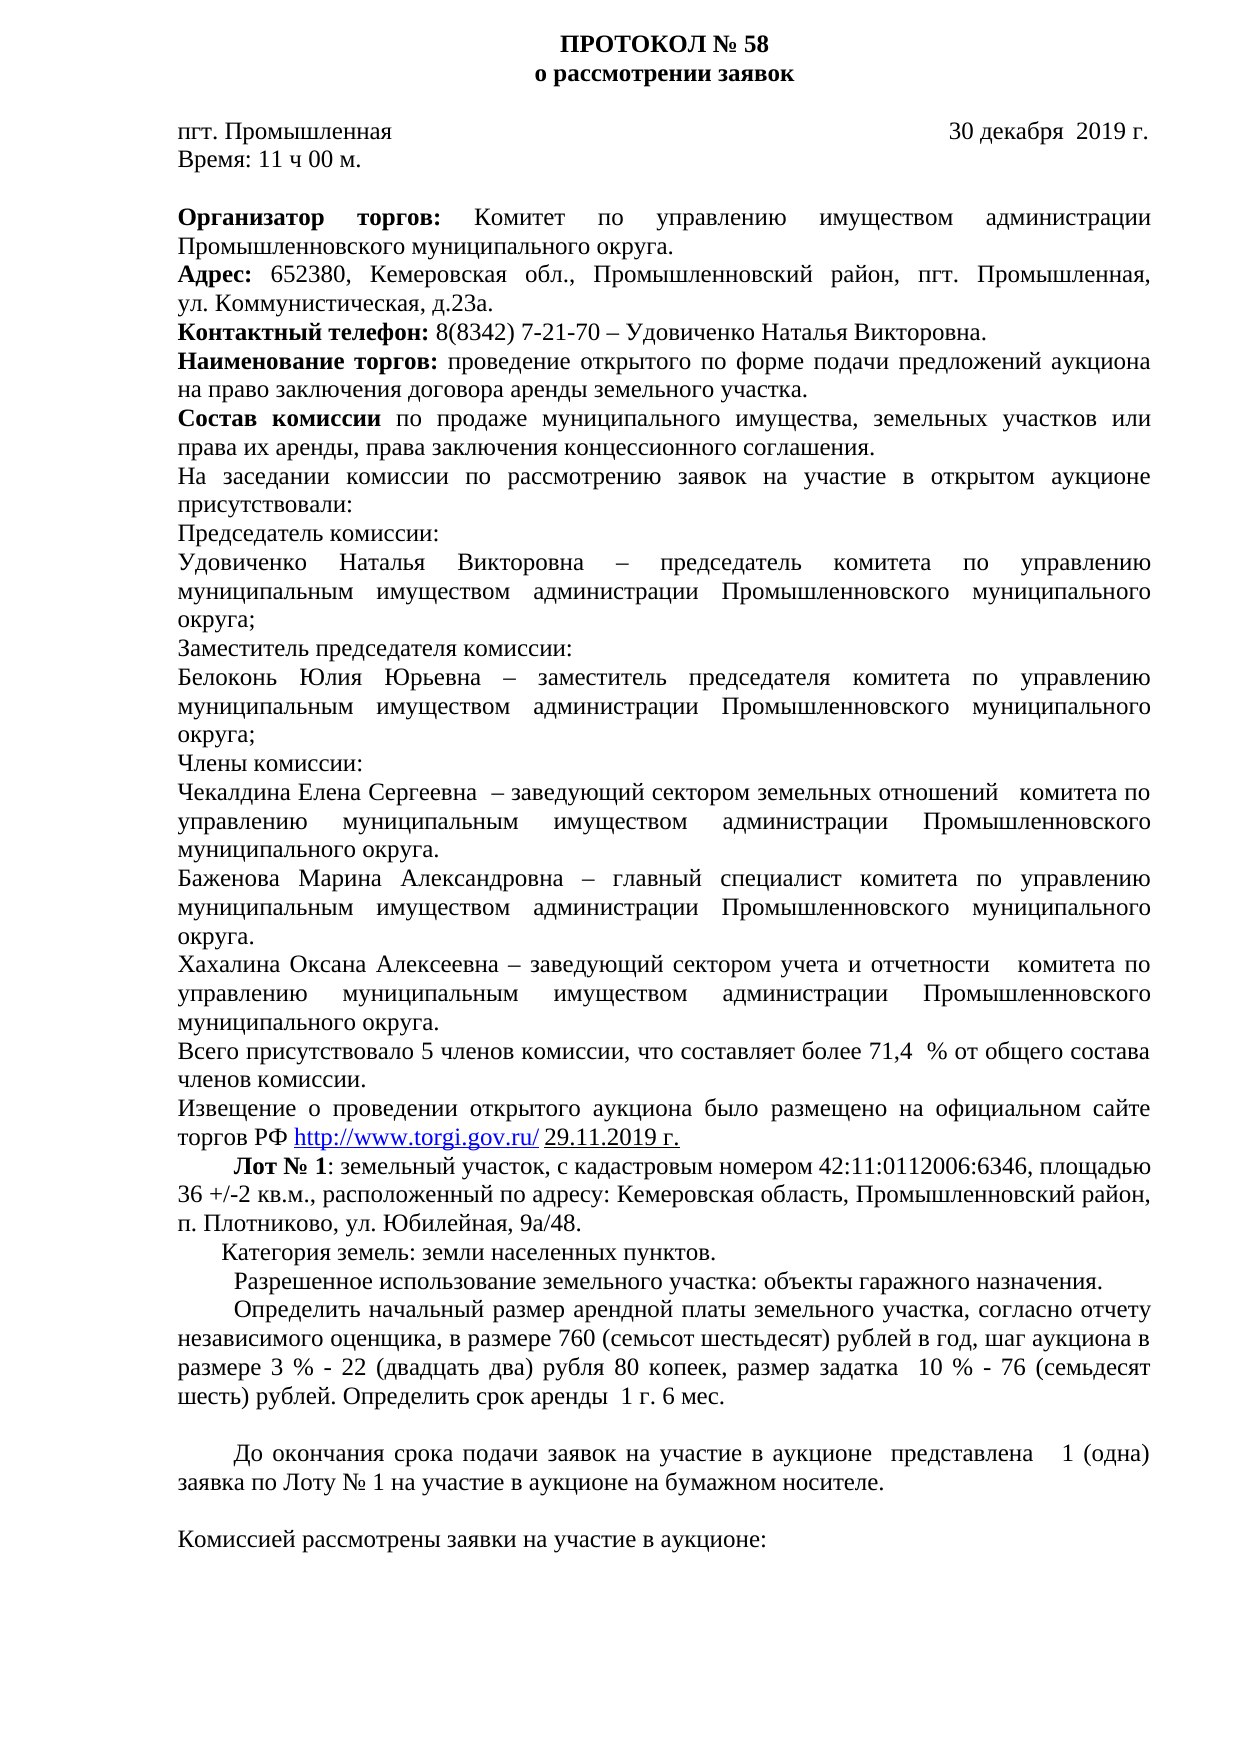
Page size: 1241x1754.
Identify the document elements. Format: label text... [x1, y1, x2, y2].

text Баженова Марина Александровна – главный специалист комитета по управлению муниципальным имуществом администрации Промышленновского муниципального округа. [177, 863, 1152, 949]
text До окончания срока подачи заявок на участие в аукционе представлена 1 (одна) заявка по Лоту № 1 на участие в аукционе на бумажном носителе. [177, 1438, 1152, 1496]
text Белоконь Юлия Юрьевна – заместитель председателя комитета по управлению муниципальным имуществом администрации Промышленновского муниципального округа; [177, 662, 1152, 748]
text Организатор торгов: Комитет по управлению имуществом администрации Промышленновского муниципального округа. [177, 202, 1152, 259]
text Комиссией рассмотрены заявки на участие в аукционе: [177, 1524, 1152, 1553]
text ПРОТОКОЛ № 58 [177, 29, 1152, 58]
text Заместитель председателя комиссии: [177, 633, 1152, 662]
text Всего присутствовало 5 членов комиссии, что составляет более 71,4 % от общего состава членов комиссии. [177, 1036, 1152, 1093]
text Разрешенное использование земельного участка: объекты гаражного назначения. [177, 1266, 1152, 1294]
text Контактный телефон: 8(8342) 7-21-70 – Удовиченко Наталья Викторовна. [177, 317, 1152, 346]
text Члены комиссии: [177, 748, 1152, 777]
text Время: 11 ч 00 м. [177, 144, 1152, 173]
text Чекалдина Елена Сергеевна – заведующий сектором земельных отношений комитета по управлению муниципальным имуществом администрации Промышленновского муниципального округа. [177, 777, 1152, 863]
text пгт. Промышленная 30 декабря . [177, 116, 1152, 144]
text Определить начальный размер арендной платы земельного участка, согласно отчету независимого оценщика, в размере 760 (семьсот шестьдесят) рублей в год, шаг аукциона в размере 3 % - 22 (двадцать два) рубля 80 копеек, размер задатка 10 % - 76 (семьдесят шесть) рублей. Определить срок аренды . 6 мес. [177, 1294, 1152, 1409]
text Наименование торгов: проведение открытого по форме подачи предложений аукциона на право заключения договора аренды земельного участка. [177, 346, 1152, 403]
text о рассмотрении заявок [177, 58, 1152, 87]
text Категория земель: земли населенных пунктов. [177, 1237, 1152, 1266]
text Состав комиссии по продаже муниципального имущества, земельных участков или права их аренды, права заключения концессионного соглашения. [177, 403, 1152, 461]
text Лот № 1: земельный участок, с кадастровым номером 42:11:0112006:6346, площадью 36 +/-2 кв.м., расположенный по адресу: Кемеровская область, Промышленновский район, п. Плотниково, ул. Юбилейная, 9а/48. [177, 1151, 1152, 1237]
text Председатель комиссии: [177, 518, 1152, 547]
text Хахалина Оксана Алексеевна – заведующий сектором учета и отчетности комитета по управлению муниципальным имуществом администрации Промышленновского муниципального округа. [177, 949, 1152, 1036]
text На заседании комиссии по рассмотрению заявок на участие в открытом аукционе присутствовали: [177, 461, 1152, 518]
text Извещение о проведении открытого аукциона было размещено на официальном сайте торгов РФ http://www.torgi.gov.ru/ 29.11.2019 г. [177, 1093, 1152, 1151]
text Адрес: 652380, Кемеровская обл., Промышленновский район, пгт. Промышленная, ул. Коммунистическая, д.23а. [177, 259, 1152, 317]
text Удовиченко Наталья Викторовна – председатель комитета по управлению муниципальным имуществом администрации Промышленновского муниципального округа; [177, 547, 1152, 633]
